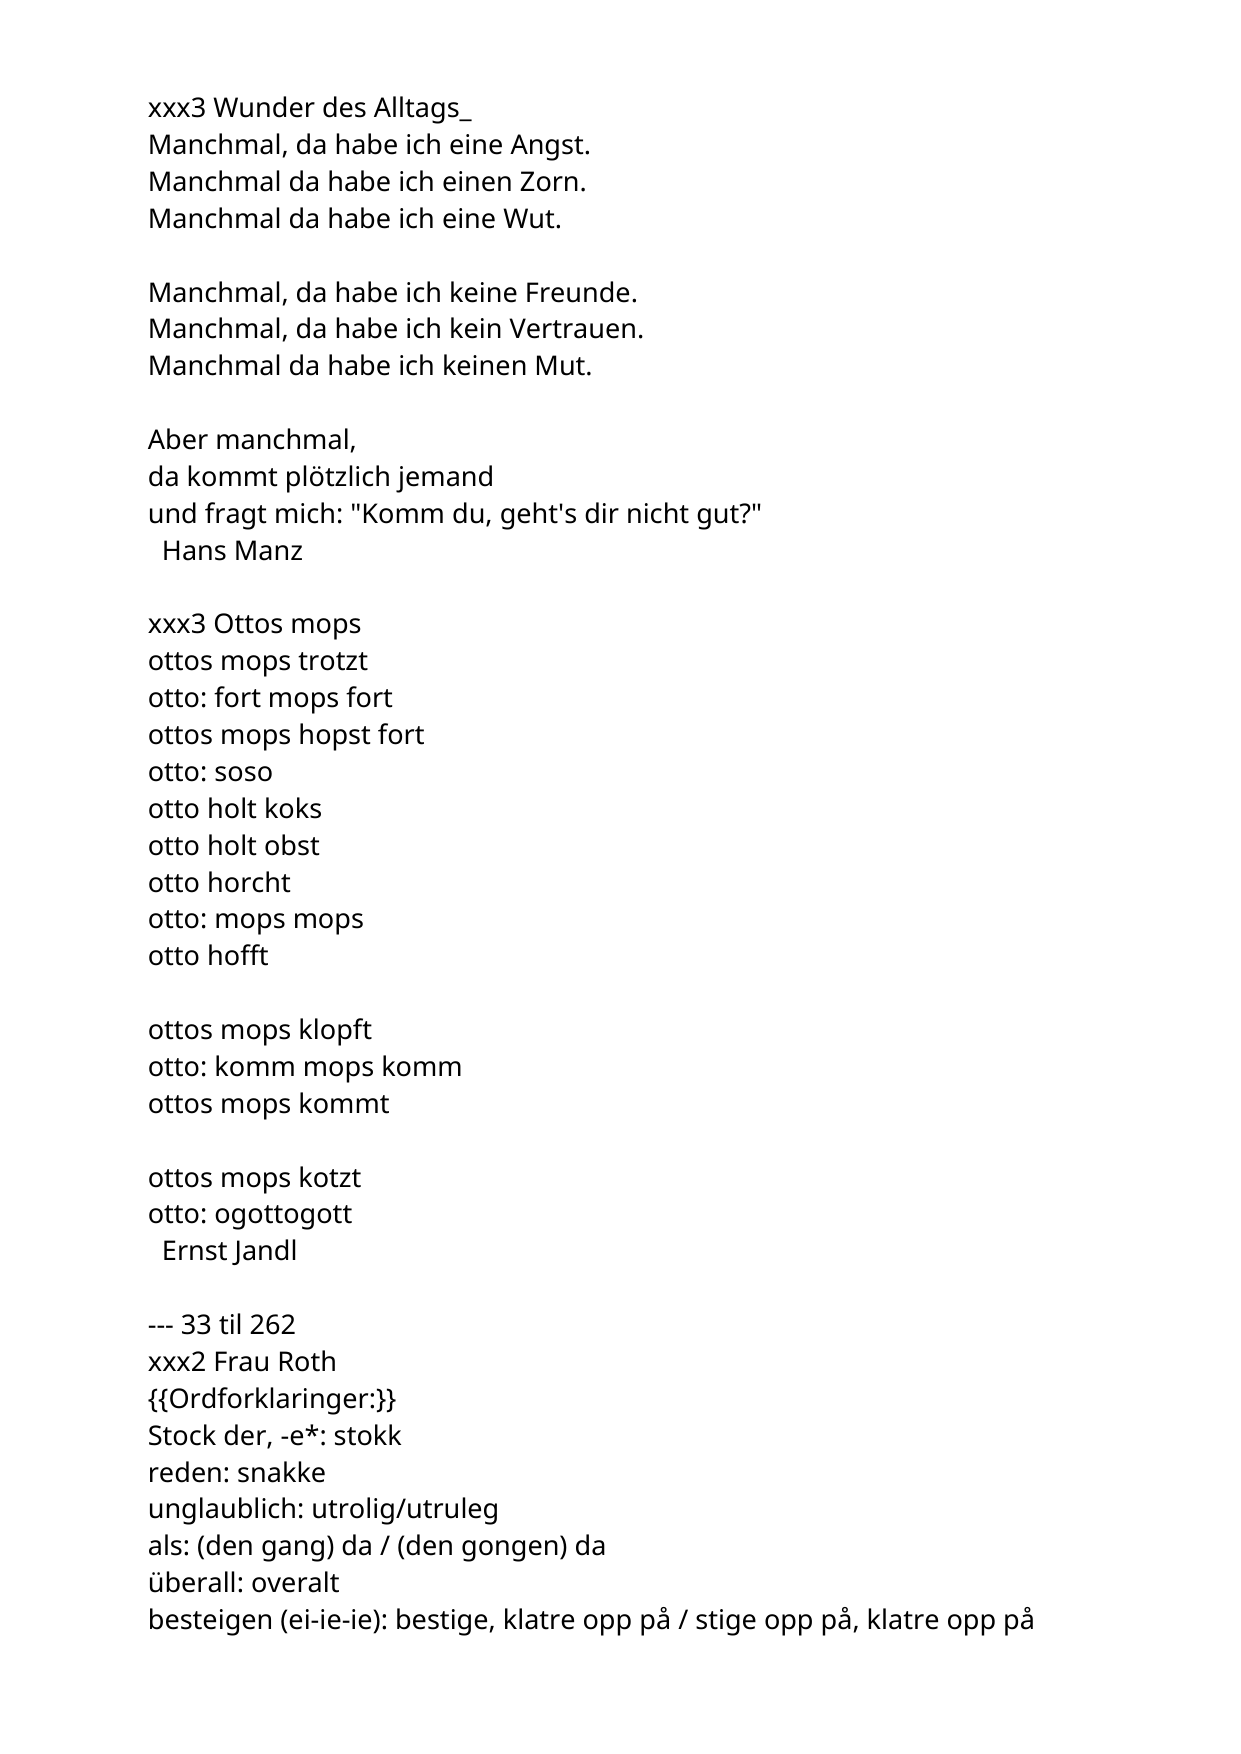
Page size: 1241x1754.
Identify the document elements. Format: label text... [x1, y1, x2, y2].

text {{Ordforklaringer:}} [148, 1379, 1122, 1416]
text Manchmal, da habe ich eine Angst. [148, 126, 1122, 162]
text Hans Manz [148, 531, 1122, 568]
text otto: fort mops fort [148, 679, 1122, 716]
text --- 33 til 262 [148, 1306, 1122, 1342]
text otto horcht [148, 863, 1122, 900]
text unglaublich: utrolig/utruleg [148, 1490, 1122, 1527]
text besteigen (ei-ie-ie): bestige, klatre opp på / stige opp på, klatre opp på [148, 1601, 1122, 1637]
text Ernst Jandl [148, 1232, 1122, 1269]
text als: (den gang) da / (den gongen) da [148, 1527, 1122, 1564]
text otto: soso [148, 752, 1122, 789]
text Manchmal, da habe ich kein Vertrauen. [148, 310, 1122, 347]
text und fragt mich: "Komm du, geht's dir nicht gut?" [148, 494, 1122, 531]
subtitle xxx2 Frau Roth [148, 1342, 1122, 1379]
text reden: snakke [148, 1453, 1122, 1490]
text Manchmal, da habe ich keine Freunde. [148, 273, 1122, 310]
text da kommt plötzlich jemand [148, 457, 1122, 494]
text ottos mops trotzt [148, 642, 1122, 679]
text otto hofft [148, 937, 1122, 974]
subtitle xxx3 Wunder des Alltags_ [148, 89, 1122, 126]
text otto: komm mops komm [148, 1047, 1122, 1084]
text Manchmal da habe ich eine Wut. [148, 199, 1122, 236]
text Manchmal da habe ich einen Zorn. [148, 162, 1122, 199]
text ottos mops klopft [148, 1011, 1122, 1047]
text überall: overalt [148, 1564, 1122, 1601]
text ottos mops kotzt [148, 1158, 1122, 1195]
subtitle xxx3 Ottos mops [148, 605, 1122, 642]
text Stock der, -e*: stokk [148, 1416, 1122, 1453]
text otto holt obst [148, 826, 1122, 863]
text otto: ogottogott [148, 1195, 1122, 1232]
text ottos mops kommt [148, 1084, 1122, 1121]
text otto holt koks [148, 789, 1122, 826]
text Aber manchmal, [148, 421, 1122, 457]
text Manchmal da habe ich keinen Mut. [148, 347, 1122, 384]
text ottos mops hopst fort [148, 716, 1122, 752]
text otto: mops mops [148, 900, 1122, 937]
